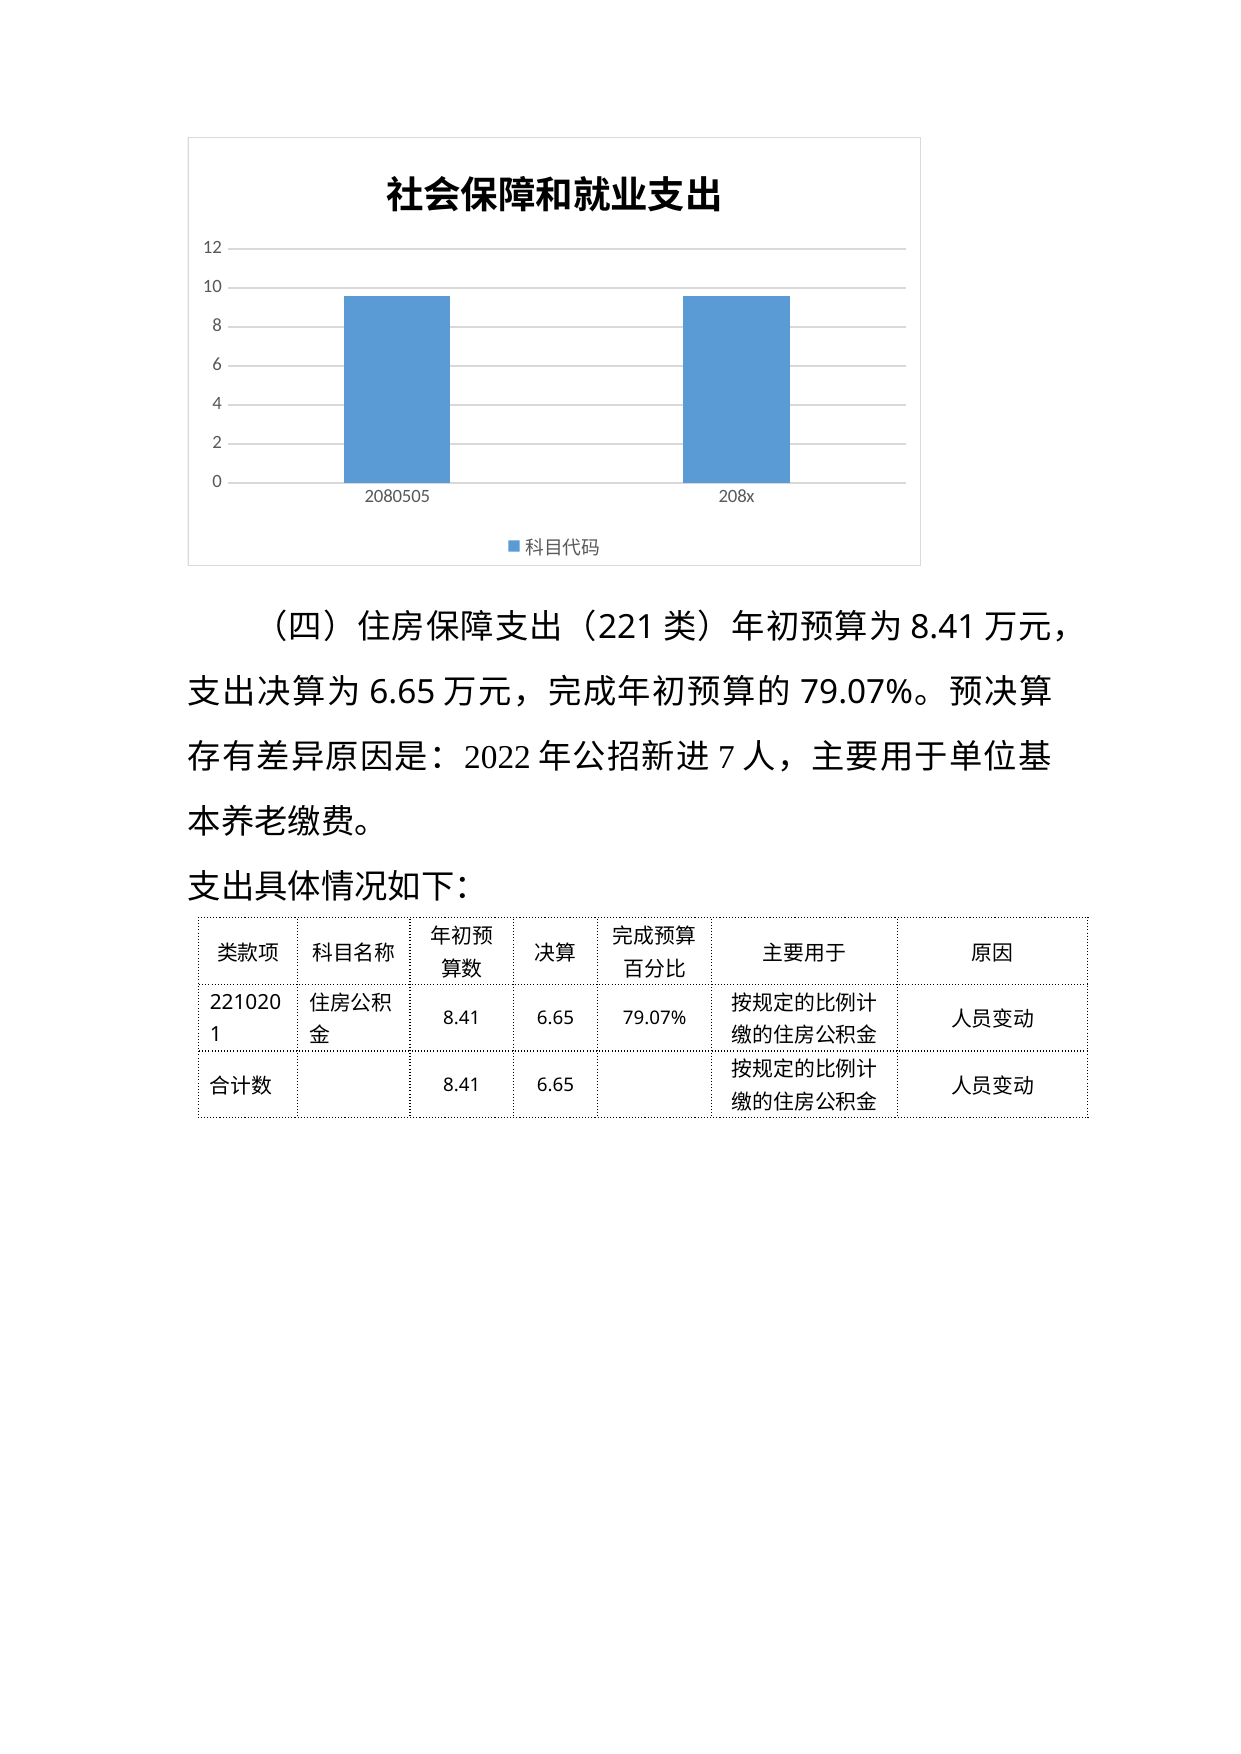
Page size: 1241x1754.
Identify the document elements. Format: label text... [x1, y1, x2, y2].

table_header 类款项 [198, 917, 298, 983]
table_header 决算 [513, 917, 597, 983]
table_cell [298, 1050, 410, 1117]
text （四）住房保障支出（221类）年初预算为8.41万元，支出决算为6.65万元，完成年初预算的79.07%。预决算存有差异原因是：2022年公招新进7人，主要用于单位基本养老缴费。 [187, 592, 1053, 852]
table_cell 2210201 [198, 984, 298, 1050]
text 支出具体情况如下： [187, 852, 1053, 917]
table_cell [597, 1050, 711, 1117]
table_cell 6.65 [513, 1050, 597, 1117]
table_header 完成预算百分比 [597, 917, 711, 983]
table_cell 人员变动 [897, 1050, 1087, 1117]
table_cell 8.41 [410, 984, 513, 1050]
table_header 科目名称 [298, 917, 410, 983]
table_header 年初预算数 [410, 917, 513, 983]
table_cell 79.07% [597, 984, 711, 1050]
table_cell 6.65 [513, 984, 597, 1050]
table_cell 合计数 [198, 1050, 298, 1117]
table_header 主要用于 [711, 917, 897, 983]
table_cell 8.41 [410, 1050, 513, 1117]
table_cell 住房公积金 [298, 984, 410, 1050]
table_cell 人员变动 [897, 984, 1087, 1050]
table_cell 按规定的比例计缴的住房公积金 [711, 1050, 897, 1117]
table_header 原因 [897, 917, 1087, 983]
table_cell 按规定的比例计缴的住房公积金 [711, 984, 897, 1050]
